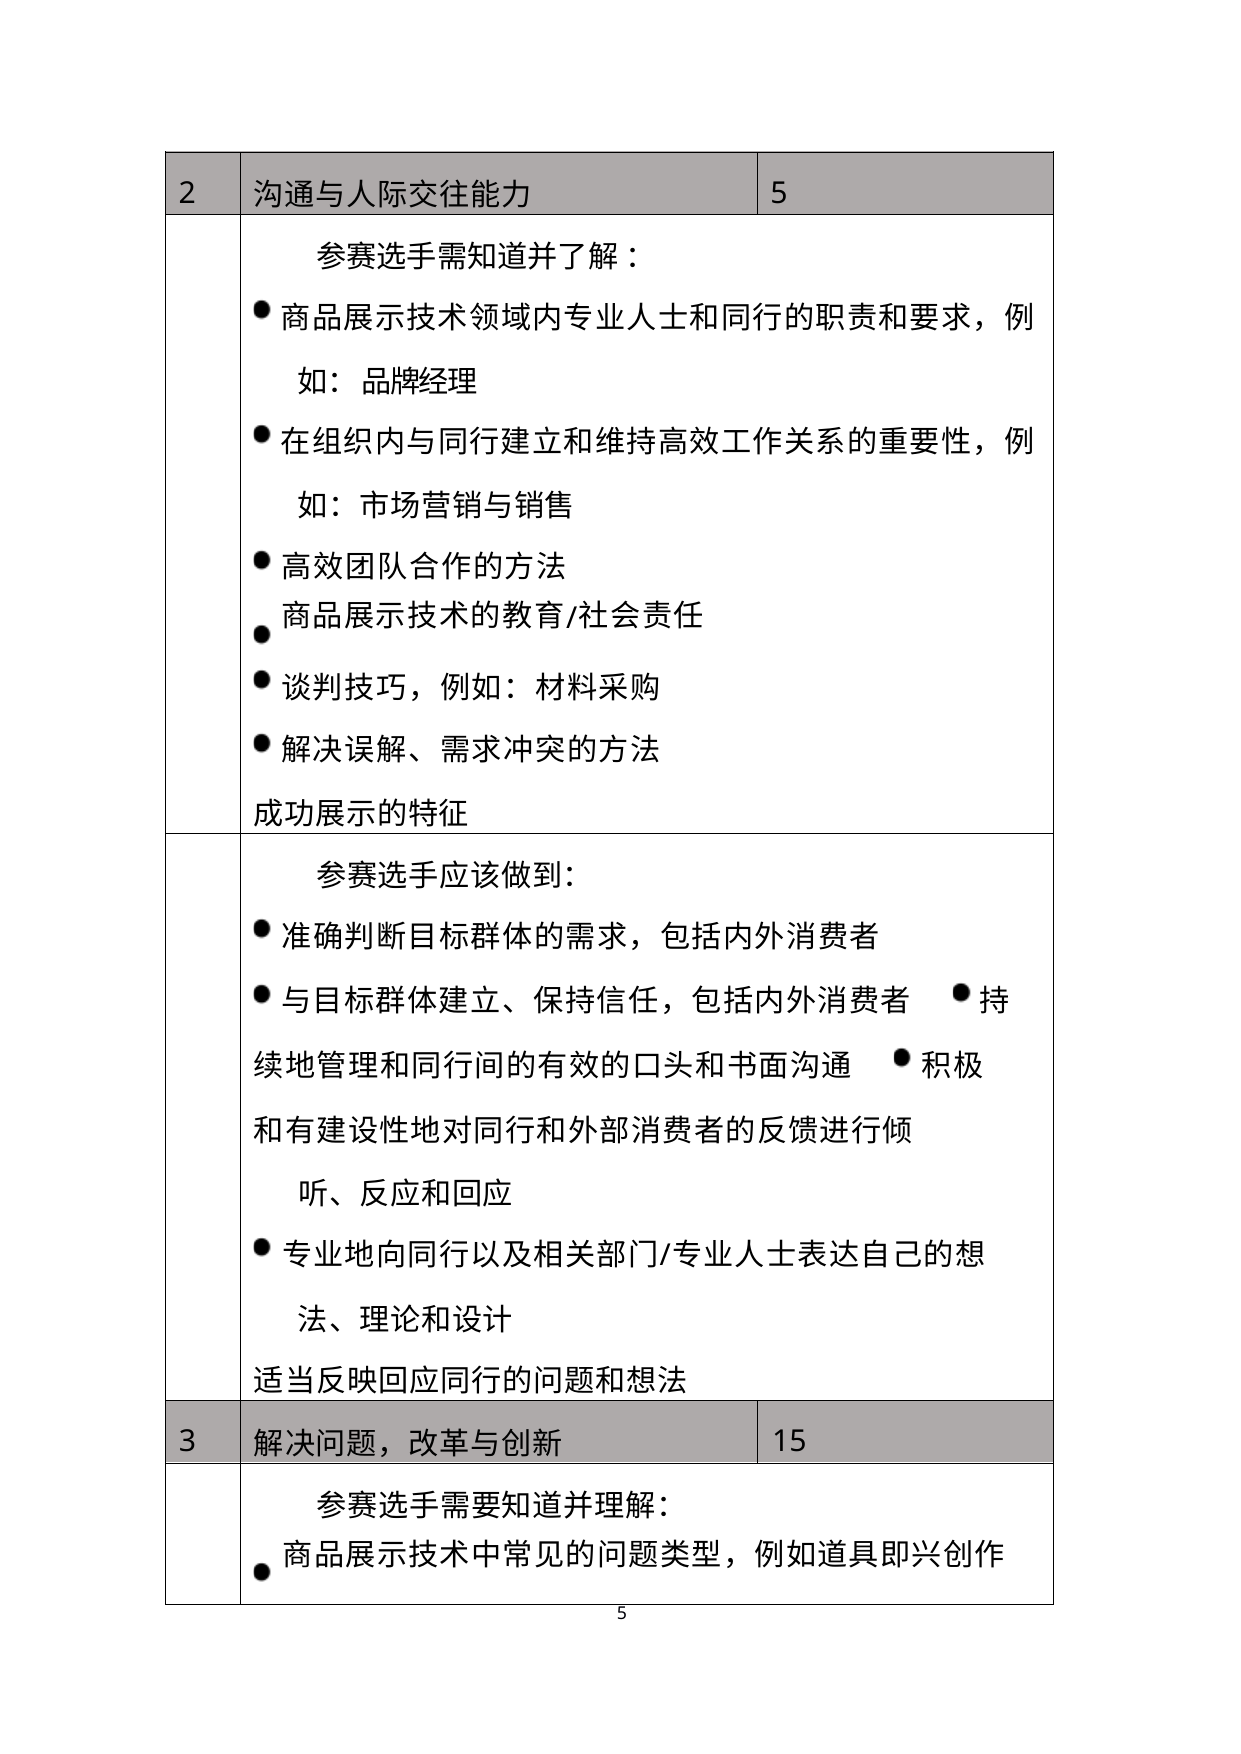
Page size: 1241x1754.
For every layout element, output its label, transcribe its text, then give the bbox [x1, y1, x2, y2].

picture [893, 1041, 912, 1077]
picture [253, 912, 272, 948]
picture [253, 726, 272, 761]
table_cell [166, 215, 240, 833]
picture [253, 1231, 272, 1266]
table_header 5 [758, 153, 1053, 214]
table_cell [241, 1464, 1053, 1604]
table_header 沟通与人际交往能力 [241, 153, 757, 214]
table_cell [166, 1464, 240, 1604]
picture [253, 418, 272, 453]
table_cell 参赛选手需知道并了解 ： 商品展示技术领域内专业人士和同行的职责和要求，例 如： 品牌经理 在组织内与同行建立和维持高效工作关系的重要性，例 如：市场营销与销售 高效团队合作的方法 商品展示技术的教育/社会责任 谈判技巧，例如：材料采购 解决误解、需求冲突的方法 成功展示的特征 [241, 215, 1053, 833]
table_cell 15 [758, 1401, 1053, 1462]
picture [952, 976, 972, 1012]
table_header 2 [166, 153, 240, 214]
table_cell 3 [166, 1401, 240, 1462]
picture [253, 542, 272, 578]
picture [253, 1556, 272, 1591]
picture [253, 619, 272, 654]
table_cell 参赛选手应该做到： 准确判断目标群体的需求，包括内外消费者 与目标群体建立、保持信任，包括内外消费者 持续地管理和同行间的有效的口头和书面沟通 积极和有建设性地对同行和外部消费者的反馈进行倾 听、反应和回应 专业地向同行以及相关部门/专业人士表达自己的想 法、理论和设计 适当反映回应同行的问题和想法 [241, 834, 1053, 1400]
table_cell [166, 834, 240, 1400]
table_cell 解决问题，改革与创新 [241, 1401, 757, 1462]
picture [253, 665, 272, 699]
picture [253, 293, 272, 329]
picture [253, 976, 272, 1012]
